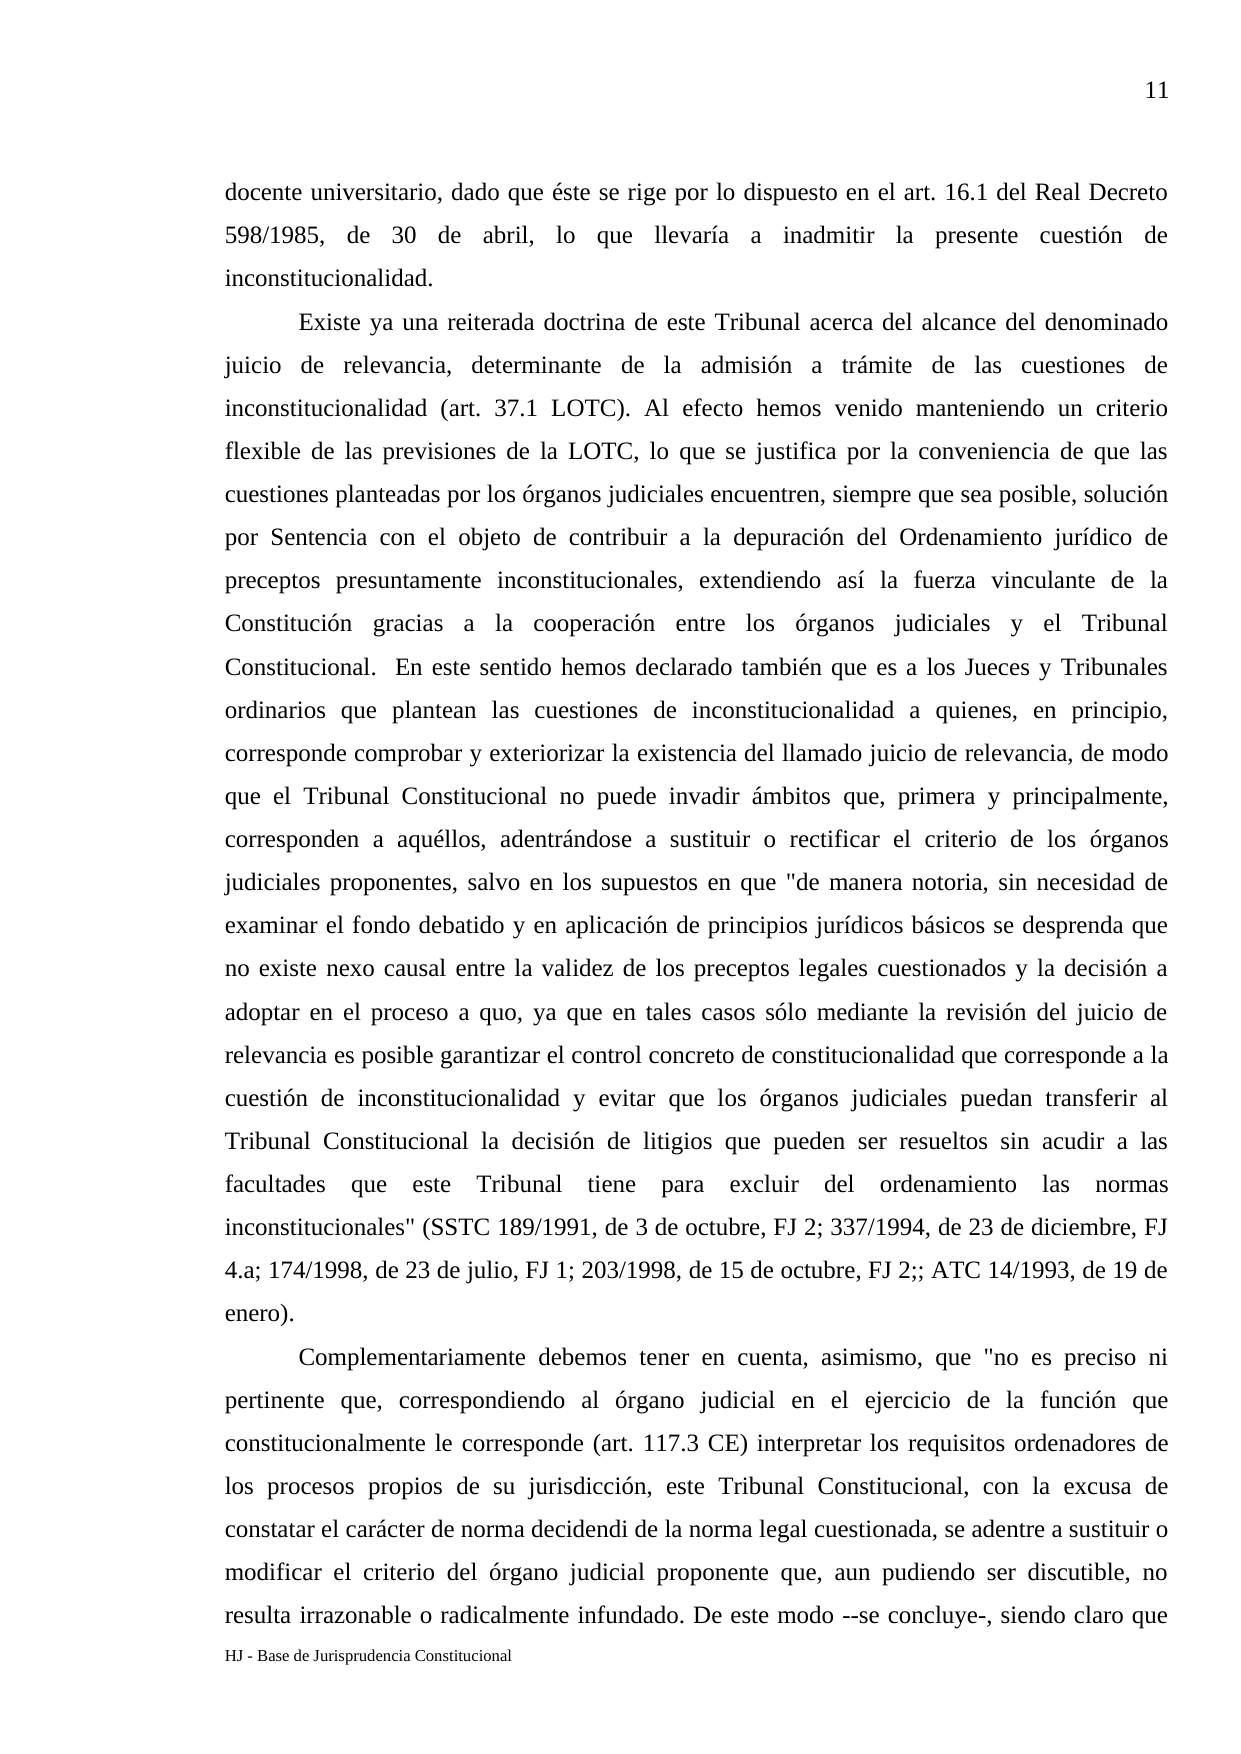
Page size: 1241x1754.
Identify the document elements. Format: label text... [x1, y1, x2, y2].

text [224, 1342, 1169, 1629]
text Existe ya una reiterada doctrina de este Tribunal acerca del alcance del denominado juicio de relevancia, determinante de la admisión a trámite de las cuestiones de inconstitucionalidad (art. 37.1 LOTC). Al efecto hemos venido manteniendo un criterio flexible de las previsiones de la LOTC, lo que se justifica por la conveniencia de que las cuestiones planteadas por los órganos judiciales encuentren, siempre que sea posible, solución por Sentencia con el objeto de contribuir a la depuración del Ordenamiento jurídico de preceptos presuntamente inconstitucionales, extendiendo así la fuerza vinculante de la Constitución gracias a la cooperación entre los órganos judiciales y el Tribunal Constitucional. En este sentido hemos declarado también que es a los Jueces y Tribunales ordinarios que plantean las cuestiones de inconstitucionalidad a quienes, en principio, corresponde comprobar y exteriorizar la existencia del llamado juicio de relevancia, de modo que el Tribunal Constitucional no puede invadir ámbitos que, primera y principalmente, corresponden a aquéllos, adentrándose a sustituir o rectificar el criterio de los órganos judiciales proponentes, salvo en los supuestos en que "de manera notoria, sin necesidad de examinar el fondo debatido y en aplicación de principios jurídicos básicos se desprenda que no existe nexo causal entre la validez de los preceptos legales cuestionados y la decisión a adoptar en el proceso a quo, ya que en tales casos sólo mediante la revisión del juicio de relevancia es posible garantizar el control concreto de constitucionalidad que corresponde a la cuestión de inconstitucionalidad y evitar que los órganos judiciales puedan transferir al Tribunal Constitucional la decisión de litigios que pueden ser resueltos sin acudir a las facultades que este Tribunal tiene para excluir del ordenamiento las normas inconstitucionales" (SSTC 189/1991, de 3 de octubre, FJ 2; 337/1994, de 23 de diciembre, FJ 4.a; 174/1998, de 23 de julio, FJ 1; 203/1998, de 15 de octubre, FJ 2;; ATC 14/1993, de 19 de enero). [224, 307, 1169, 1327]
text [224, 177, 1169, 292]
